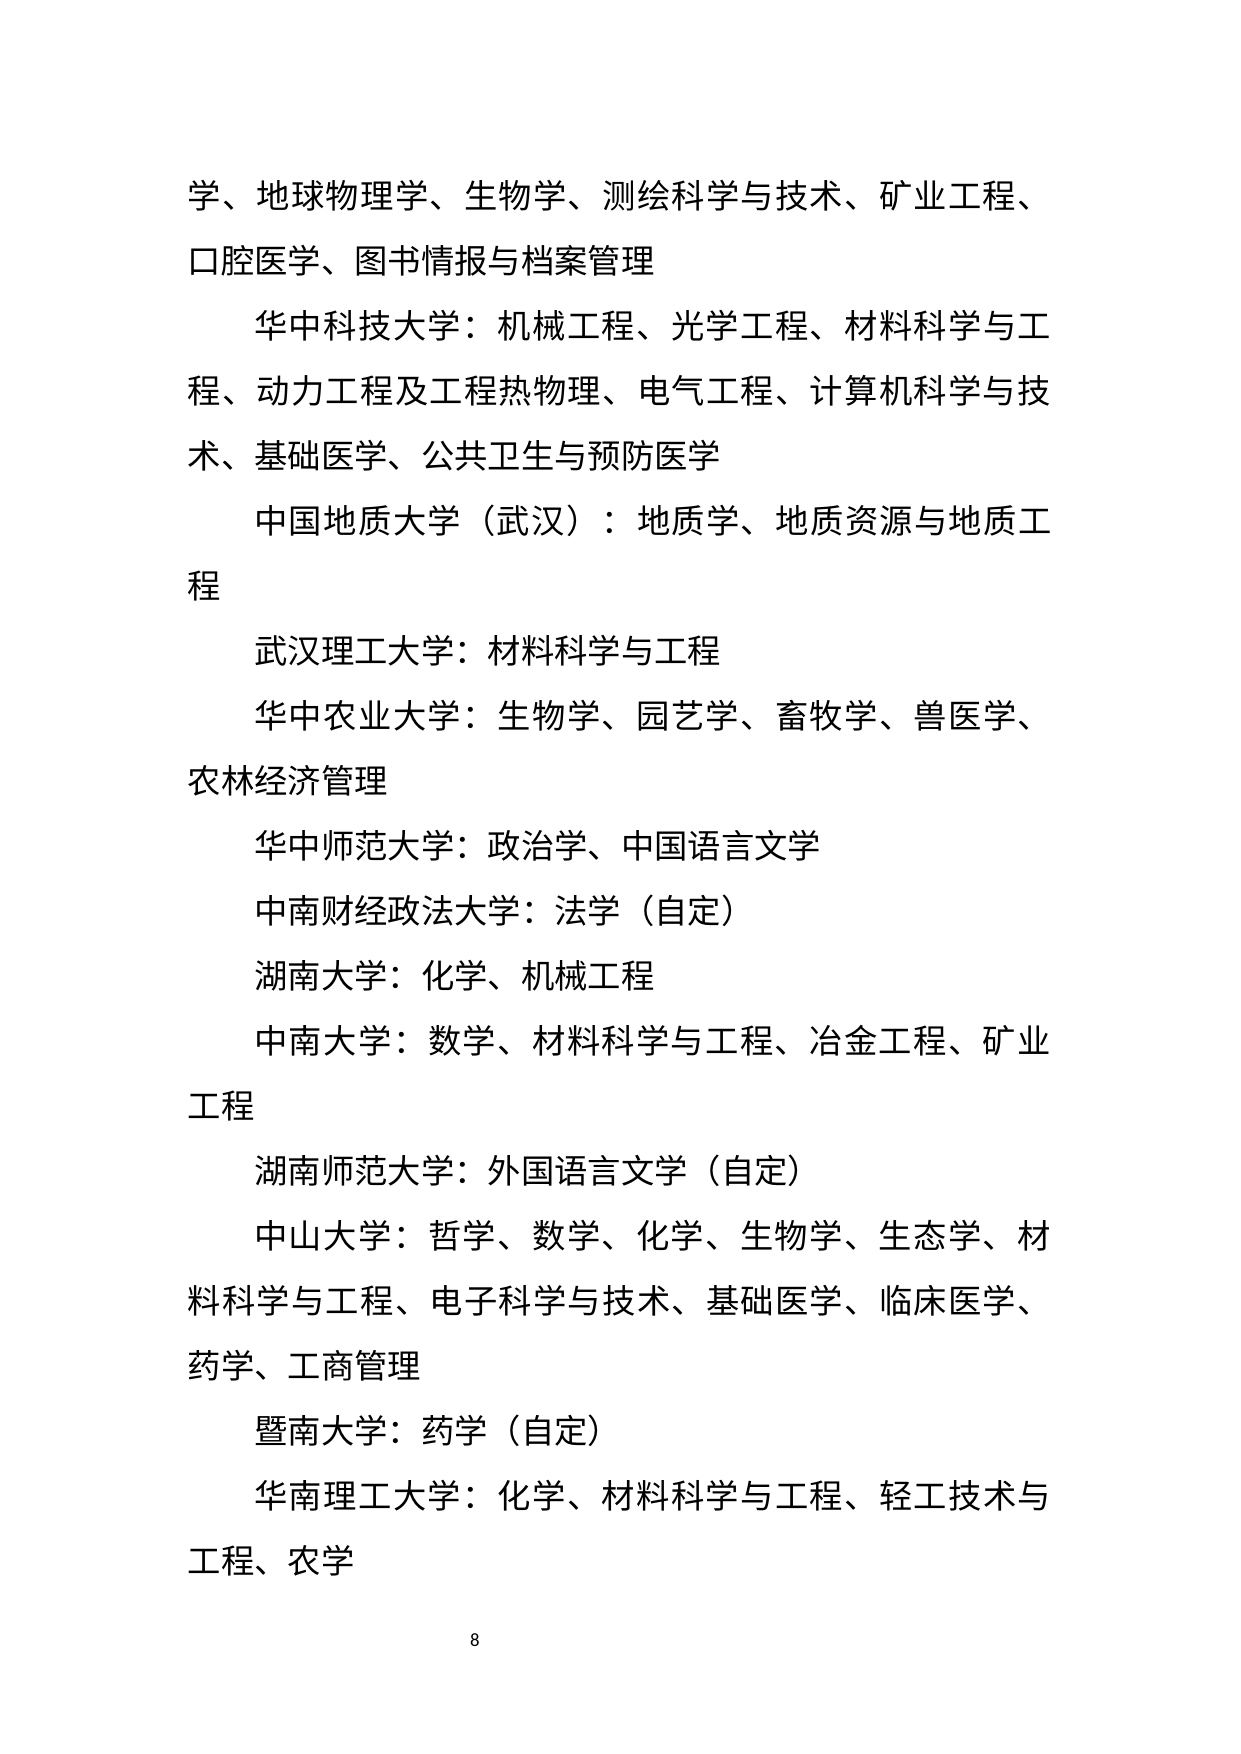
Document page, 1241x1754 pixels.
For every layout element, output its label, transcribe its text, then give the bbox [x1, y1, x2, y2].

text 华中农业大学：生物学、园艺学、畜牧学、兽医学、农林经济管理 [187, 682, 1053, 812]
text 中山大学：哲学、数学、化学、生物学、生态学、材料科学与工程、电子科学与技术、基础医学、临床医学、药学、工商管理 [187, 1202, 1053, 1397]
text 中南财经政法大学：法学（自定） [187, 877, 1053, 942]
text 武汉理工大学：材料科学与工程 [187, 617, 1053, 682]
text 湖南大学：化学、机械工程 [187, 942, 1053, 1007]
text 华中科技大学：机械工程、光学工程、材料科学与工程、动力工程及工程热物理、电气工程、计算机科学与技术、基础医学、公共卫生与预防医学 [187, 292, 1053, 487]
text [187, 162, 1053, 292]
text 中国地质大学（武汉）：地质学、地质资源与地质工程 [187, 487, 1053, 617]
text 中南大学：数学、材料科学与工程、冶金工程、矿业工程 [187, 1007, 1053, 1137]
text 湖南师范大学：外国语言文学（自定） [187, 1137, 1053, 1202]
text 华中师范大学：政治学、中国语言文学 [187, 812, 1053, 877]
text 华南理工大学：化学、材料科学与工程、轻工技术与工程、农学 [187, 1462, 1053, 1592]
text 暨南大学：药学（自定） [187, 1397, 1053, 1462]
